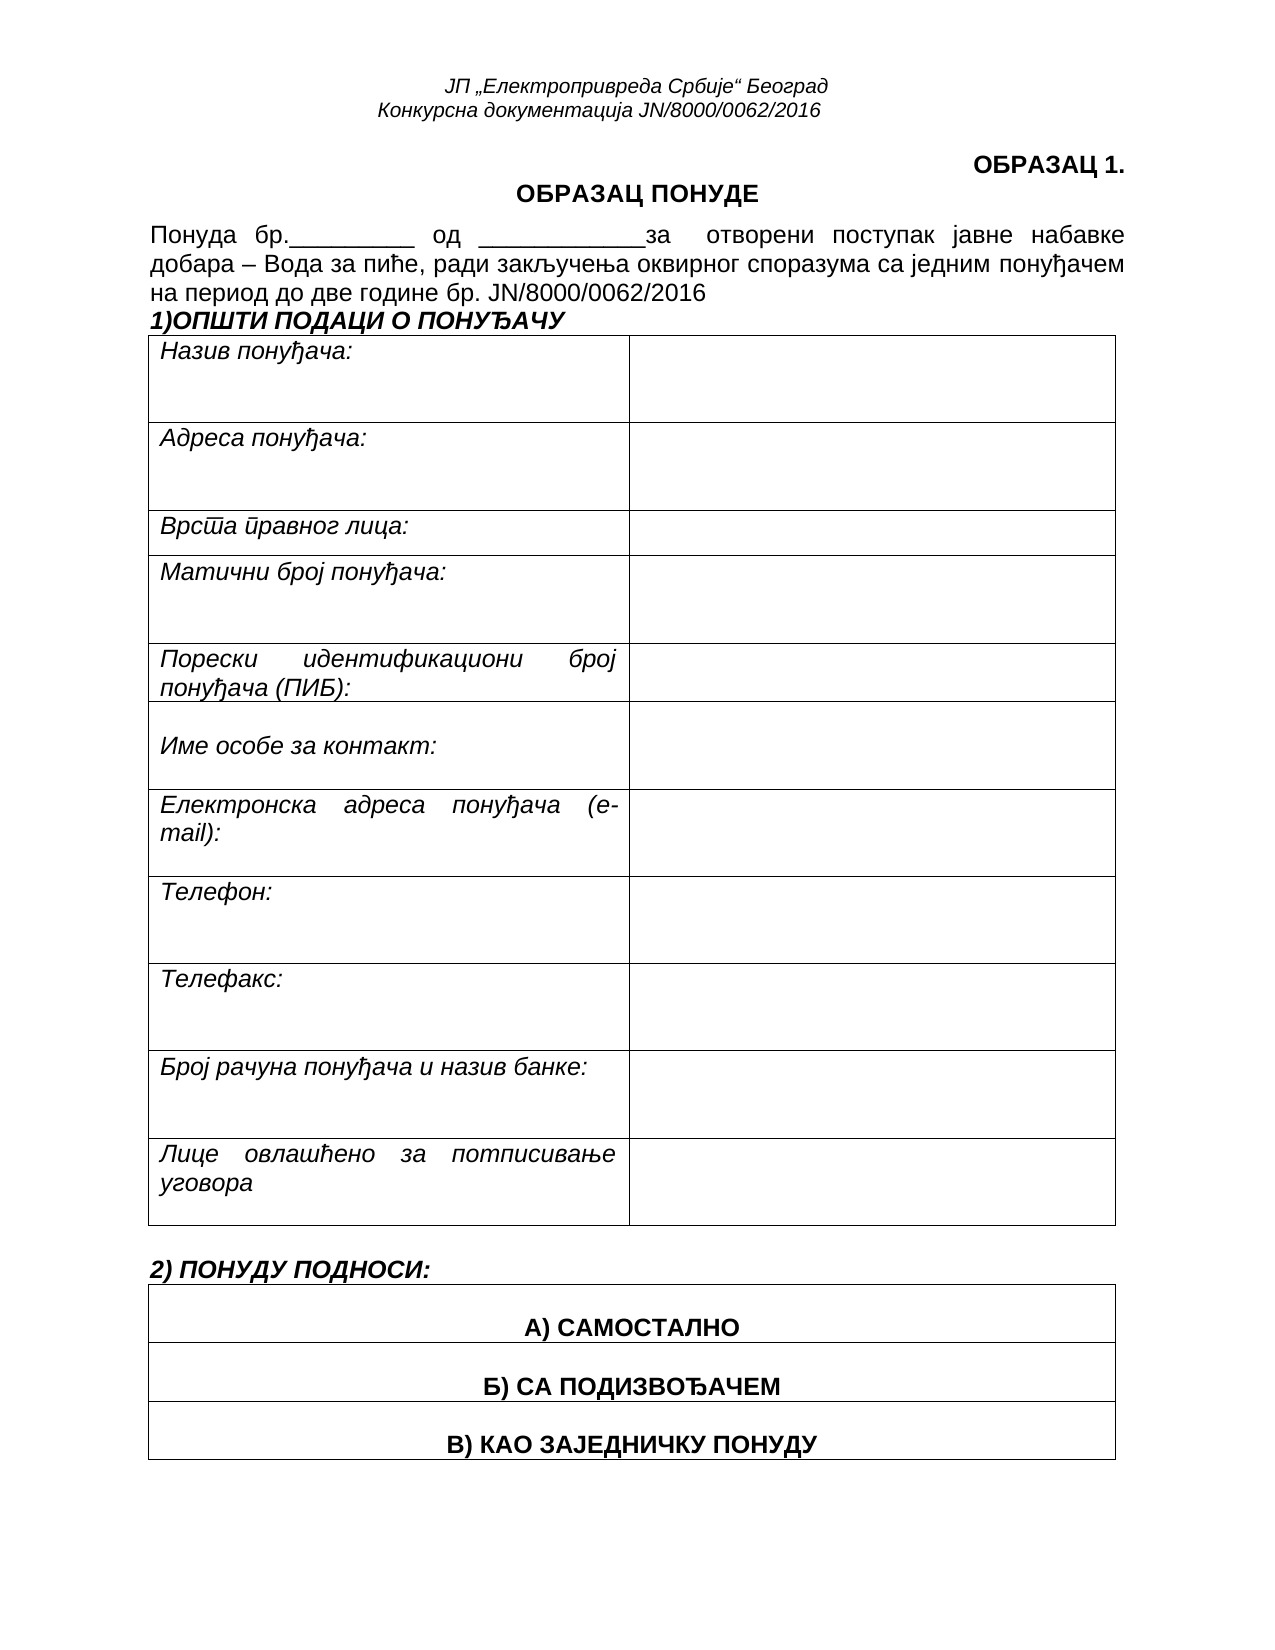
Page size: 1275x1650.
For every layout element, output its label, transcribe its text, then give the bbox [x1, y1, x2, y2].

table_cell Телефакс: [149, 964, 629, 1050]
text 2) ПОНУДУ ПОДНОСИ: [150, 1255, 1125, 1283]
table_cell Електронска адреса понуђача (e-mail): [149, 790, 629, 876]
table_cell [630, 1139, 1115, 1225]
table_cell Телефон: [149, 877, 629, 963]
table_cell Б) СА ПОДИЗВОЂАЧЕМ [149, 1343, 1115, 1401]
table_cell [630, 644, 1115, 701]
table_cell [630, 877, 1115, 963]
table_cell В) КАО ЗАЈЕДНИЧКУ ПОНУДУ [149, 1402, 1115, 1459]
table_cell [630, 556, 1115, 643]
table_cell [630, 964, 1115, 1050]
text ОБРАЗАЦ 1. [150, 150, 1125, 179]
table_cell Порески идентификациони број понуђача (ПИБ): [149, 644, 629, 701]
table_cell Матични број понуђача: [149, 556, 629, 643]
table_cell [630, 790, 1115, 876]
table_cell [630, 423, 1115, 509]
table_cell [630, 1051, 1115, 1138]
table_header А) САМОСТАЛНО [149, 1285, 1115, 1342]
table_header [630, 336, 1115, 422]
table_cell Лице овлашћено за потписивање уговора [149, 1139, 629, 1225]
text Понуда бр._________ од ____________за отворени поступак јавне набавке добара – Вода за пиће, ради закључења оквирног споразума са једним понуђачем на период до две године бр. JN/8000/0062/2016 [150, 220, 1125, 306]
table_cell Врста правног лица: [149, 511, 629, 555]
table_cell Име особе за контакт: [149, 702, 629, 788]
table_cell Адреса понуђача: [149, 423, 629, 509]
text 1)ОПШТИ ПОДАЦИ О ПОНУЂАЧУ [150, 306, 1125, 335]
table_cell [630, 511, 1115, 555]
table_cell [630, 702, 1115, 788]
text ОБРАЗАЦ ПОНУДЕ [150, 179, 1125, 207]
table_header Назив понуђача: [149, 336, 629, 422]
table_cell Број рачуна понуђача и назив банке: [149, 1051, 629, 1138]
